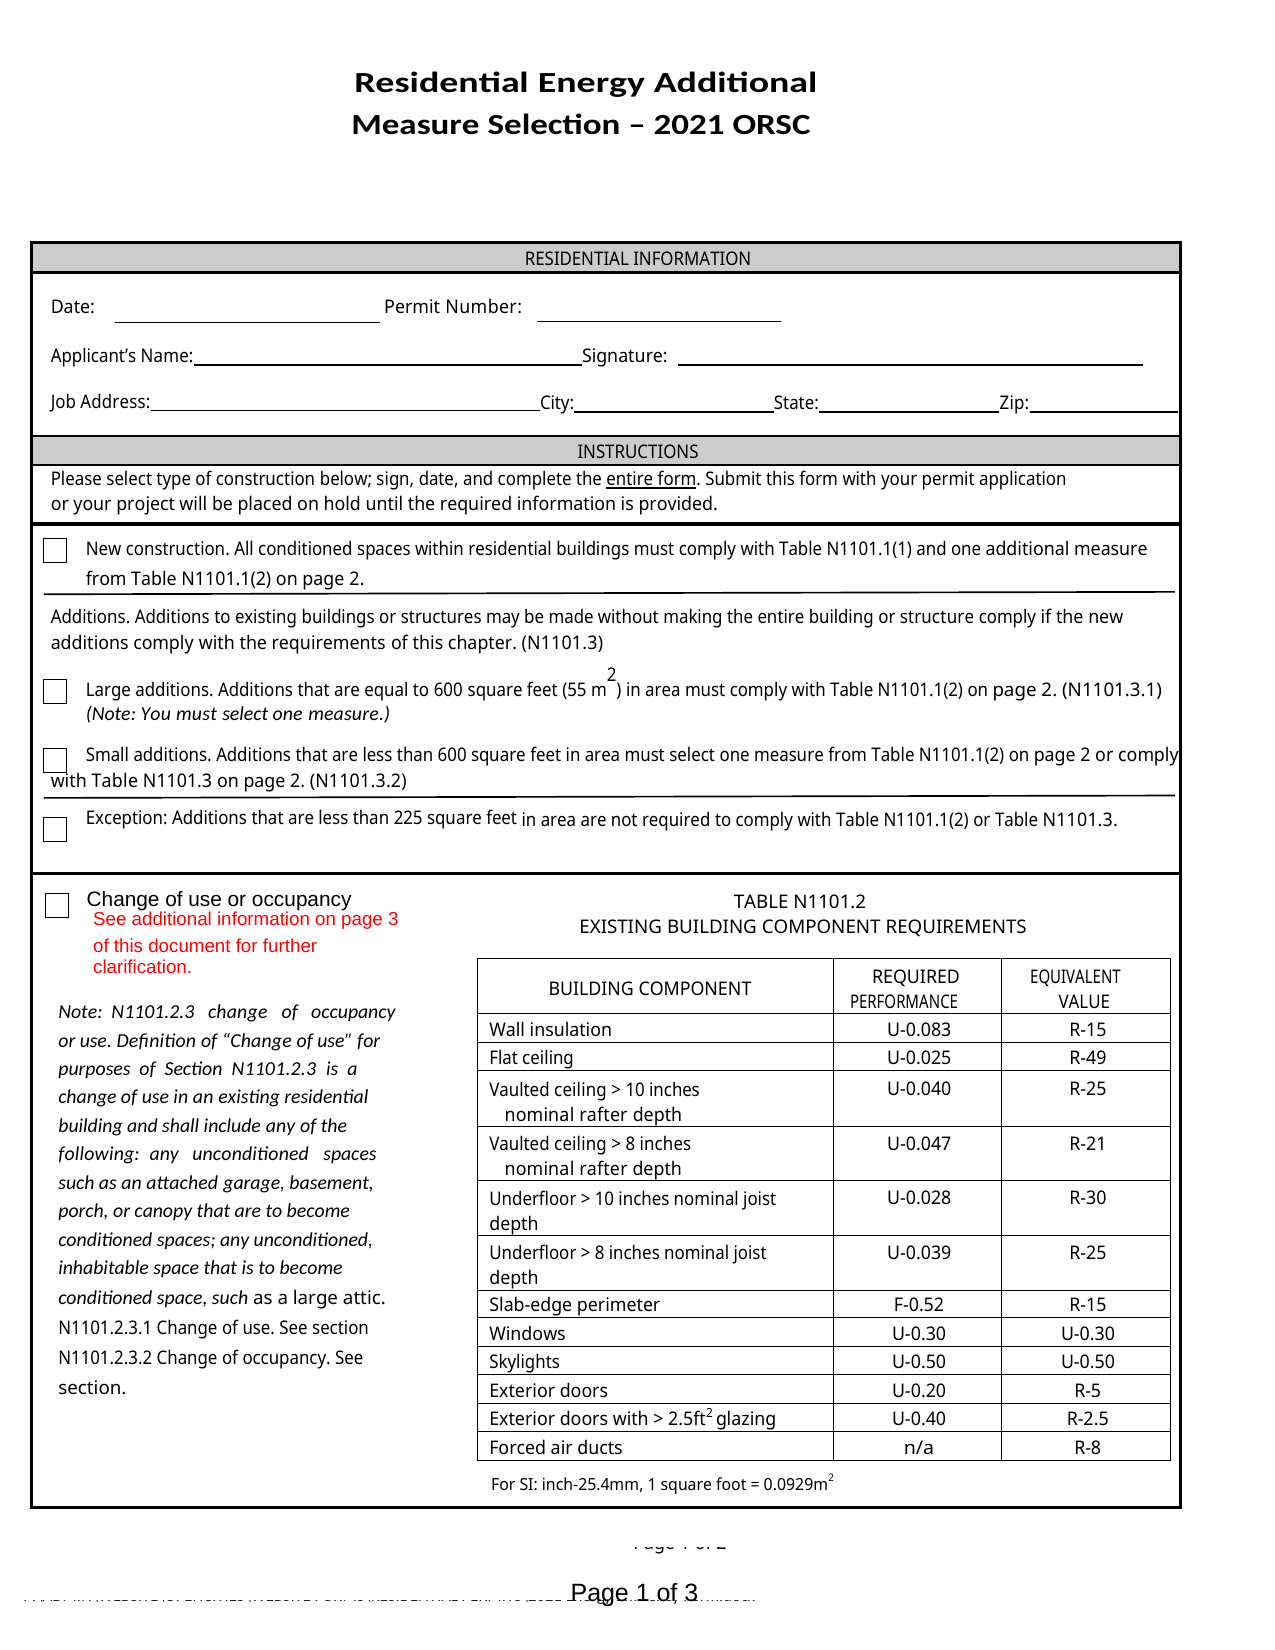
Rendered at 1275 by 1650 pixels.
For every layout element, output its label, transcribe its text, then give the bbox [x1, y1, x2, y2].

table_cell Date: Permit Number: Applicant’s Name: Signature: Job Address: City: State: Zip: [33, 274, 1179, 435]
table_cell Change of use or occupancy TABLE N1101.2 See additional information on page 3 EXISTING BUILDING COMPONENT REQUIREMENTS of this document for further clarification. Note: N1101.2.3 change of occupancy or use. Definition of “Change of use” for purposes of Section N1101.2.3 is a change of use in an existing residential building and shall include any of the following: any unconditioned spaces such as an attached garage, basement, porch, or canopy that are to become conditioned spaces; any unconditioned, inhabitable space that is to become conditioned space, such as a large attic. N1101.2.3.1 Change of use. See section N1101.2.3.2 Change of occupancy. See section. For SI: inch-25.4mm, 1 square foot = 0.0929m2 [33, 875, 1179, 1506]
table_cell New construction. All conditioned spaces within residential buildings must comply with Table N1101.1(1) and one additional measure from Table N1101.1(2) on page 2. Additions. Additions to existing buildings or structures may be made without making the entire building or structure comply if the new additions comply with the requirements of this chapter. (N1101.3) Large additions. Additions that are equal to 600 square feet (55 m2) in area must comply with Table N1101.1(2) on page 2. (N1101.3.1) (Note: You must select one measure.) Small additions. Additions that are less than 600 square feet in area must select one measure from Table N1101.1(2) on page 2 or comply with Table N1101.3 on page 2. (N1101.3.2) Exception: Additions that are less than 225 square feet in area are not required to comply with Table N1101.1(2) or Table N1101.3. [33, 526, 1179, 872]
table_cell Please select type of construction below; sign, date, and complete the entire form. Submit this form with your permit application or your project will be placed on hold until the required information is provided. [33, 466, 1179, 521]
table_cell INSTRUCTIONS [33, 437, 1179, 464]
table_header RESIDENTIAL INFORMATION [33, 244, 1179, 271]
